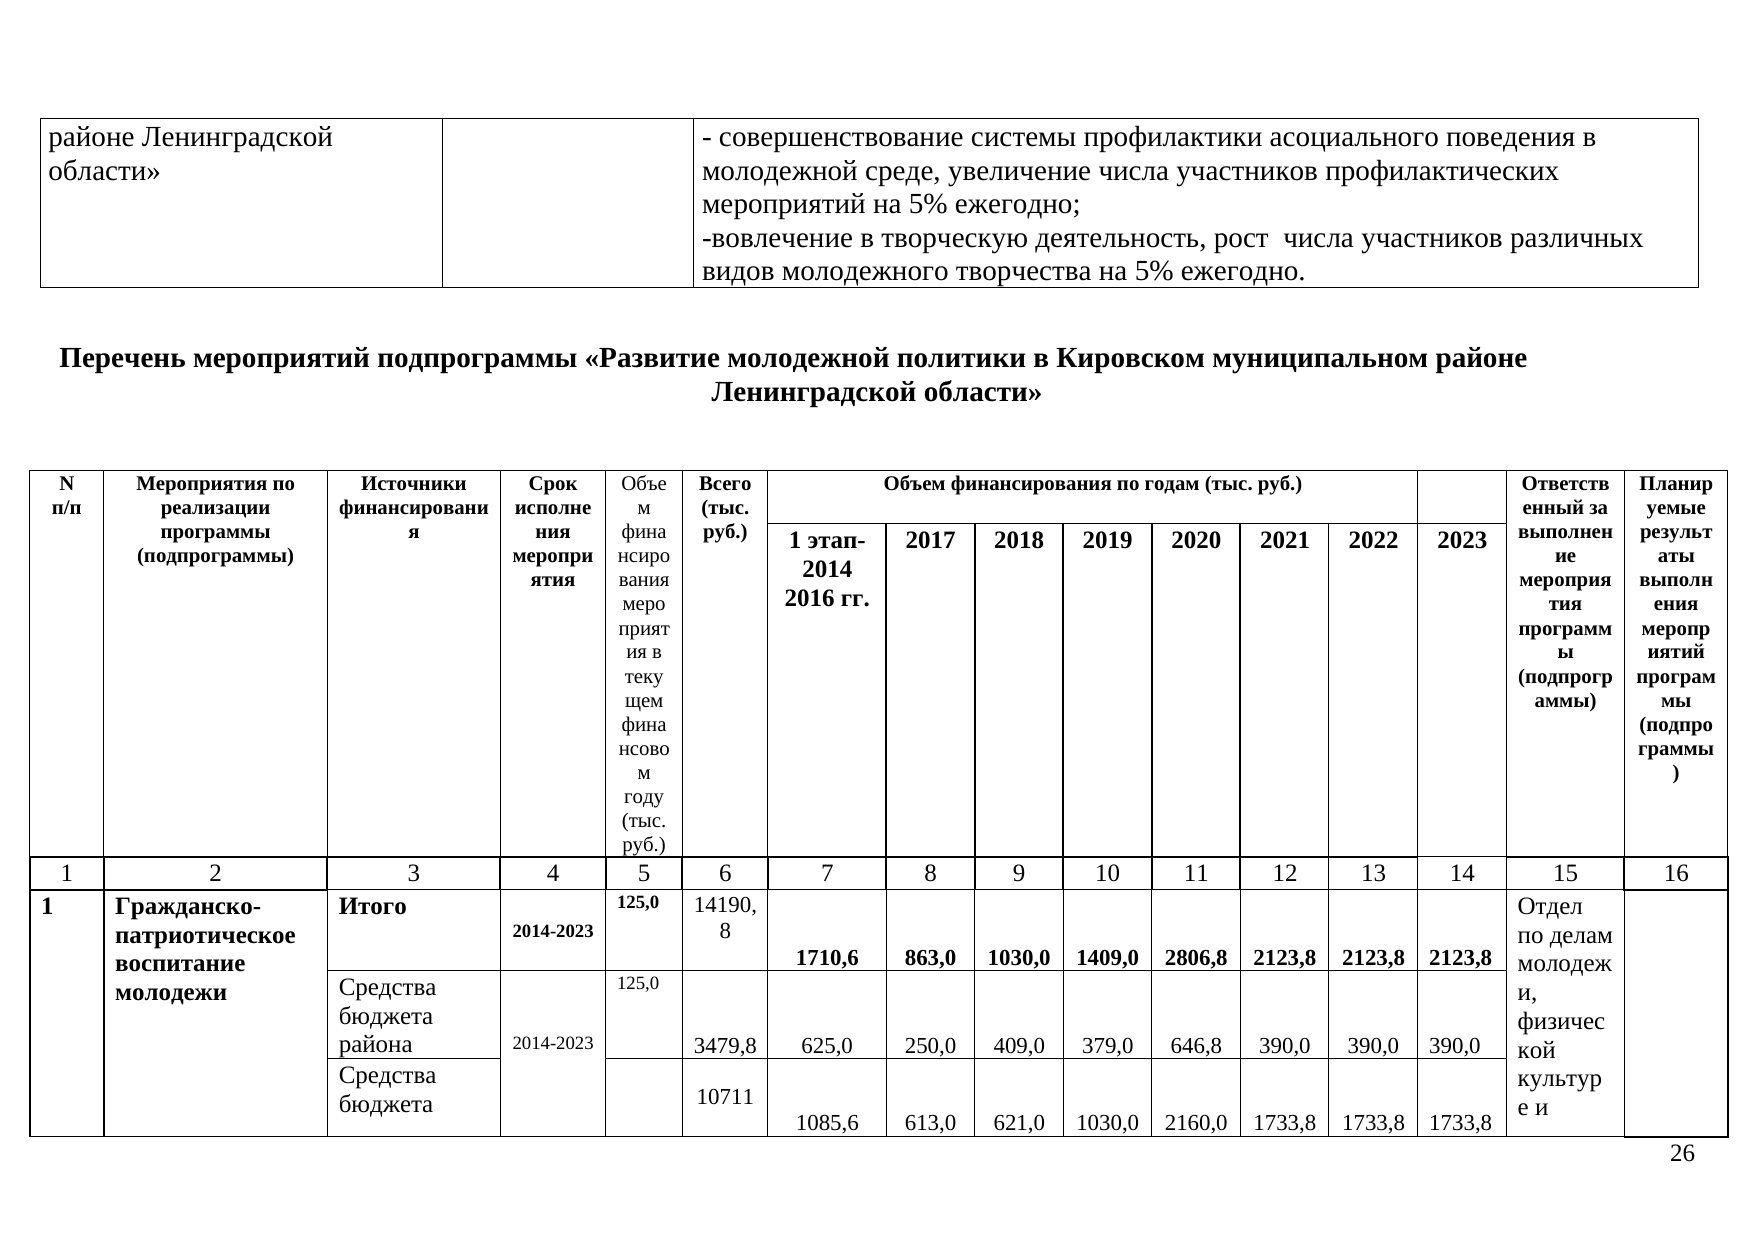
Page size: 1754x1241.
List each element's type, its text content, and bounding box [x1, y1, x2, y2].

table_cell Итого [328, 890, 500, 970]
table_cell 7 [769, 858, 885, 889]
table_cell 1710,6 [768, 890, 886, 970]
table_cell 11 [1153, 858, 1239, 889]
table_cell [606, 1059, 682, 1136]
table_cell 2022 [1329, 524, 1417, 856]
table_cell 646,8 [1152, 971, 1240, 1058]
table_cell 2 [105, 858, 326, 889]
table_cell 1085,6 [768, 1059, 886, 1136]
table_cell 2021 [1241, 524, 1328, 856]
table_cell 613,0 [887, 1059, 974, 1136]
table_header N п/п [30, 471, 103, 856]
table_cell 1 [31, 891, 103, 1136]
table_cell 390,0 [1241, 971, 1328, 1058]
table_header Объем финансирования мероприятия в текущем финансовом году (тыс. руб.) [606, 471, 682, 856]
table_cell 6 [683, 858, 767, 889]
table_cell 14190,8 [683, 890, 767, 970]
table_header Планируемые результаты выполнения мероприятий программы (подпрограммы) [1625, 471, 1727, 856]
table_cell 1 этап- 2014 2016 гг. [768, 524, 885, 856]
table_cell 2014-2023 [501, 890, 605, 970]
table_cell 621,0 [975, 1059, 1063, 1136]
table_cell 390,0 [1329, 971, 1417, 1058]
table_cell 2023 [1418, 524, 1506, 856]
table_cell 14 [1418, 857, 1506, 889]
table_cell 9 [976, 858, 1062, 889]
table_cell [41, 119, 442, 287]
table_cell 10 [1064, 858, 1151, 889]
table_header Источники финансирования [328, 471, 500, 856]
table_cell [694, 119, 1698, 287]
table_cell 1030,0 [975, 890, 1063, 970]
table_cell 390,0 [1418, 971, 1506, 1058]
table_cell 1733,8 [1241, 1059, 1328, 1136]
table_cell 2018 [976, 524, 1062, 856]
table_header Объем финансирования по годам (тыс. руб.) [768, 471, 1417, 523]
table_cell Средства бюджета района [328, 971, 500, 1058]
table_cell 3 [328, 858, 499, 889]
table_cell [1625, 891, 1727, 1136]
table_cell 8 [887, 858, 974, 889]
table_cell 4 [501, 858, 605, 889]
table_cell 1733,8 [1329, 1059, 1417, 1136]
table_cell 125,0 [606, 890, 682, 970]
text Перечень мероприятий подпрограммы «Развитие молодежной политики в Кировском муниципальном районе [59, 341, 1695, 374]
table_cell 409,0 [975, 971, 1063, 1058]
table_cell 1409,0 [1064, 890, 1151, 970]
table_header Всего (тыс. руб.) [683, 471, 767, 856]
table_cell 1030,0 [1064, 1059, 1151, 1136]
table_cell 863,0 [887, 890, 974, 970]
text Ленинградской области» [59, 374, 1695, 408]
table_cell 2123,8 [1329, 890, 1417, 970]
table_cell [328, 1059, 500, 1136]
table_cell 15 [1507, 858, 1623, 889]
table_cell [443, 119, 693, 287]
table_cell 2017 [887, 524, 974, 856]
table_cell Гражданско-патриотическое воспитание молодежи [105, 891, 327, 1136]
table_header [1418, 471, 1506, 523]
table_cell 16 [1625, 858, 1727, 889]
table_cell 379,0 [1064, 971, 1151, 1058]
table_header Срок исполнения мероприятия [501, 471, 605, 856]
table_cell 5 [607, 858, 681, 889]
table_header Мероприятия по реализации программы (подпрограммы) [104, 471, 327, 856]
table_cell 2019 [1064, 524, 1151, 856]
table_cell 625,0 [768, 971, 886, 1058]
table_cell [1507, 890, 1624, 1136]
table_cell 2806,8 [1152, 890, 1240, 970]
table_header Ответственный за выполнение мероприятия программы (подпрограммы) [1507, 471, 1624, 856]
table_cell 13 [1329, 858, 1417, 889]
table_cell 12 [1241, 858, 1328, 889]
table_cell 10711 [683, 1059, 767, 1136]
table_cell 2123,8 [1241, 890, 1328, 970]
table_cell 125,0 [606, 971, 682, 1058]
table_cell 2123,8 [1418, 890, 1506, 970]
table_cell 2020 [1153, 524, 1239, 856]
table_cell 2014-2023 [501, 971, 605, 1136]
table_cell 250,0 [887, 971, 974, 1058]
table_cell 2160,0 [1152, 1059, 1240, 1136]
table_cell 1 [31, 858, 103, 889]
table_cell 1733,8 [1418, 1059, 1506, 1136]
table_cell 3479,8 [683, 971, 767, 1058]
